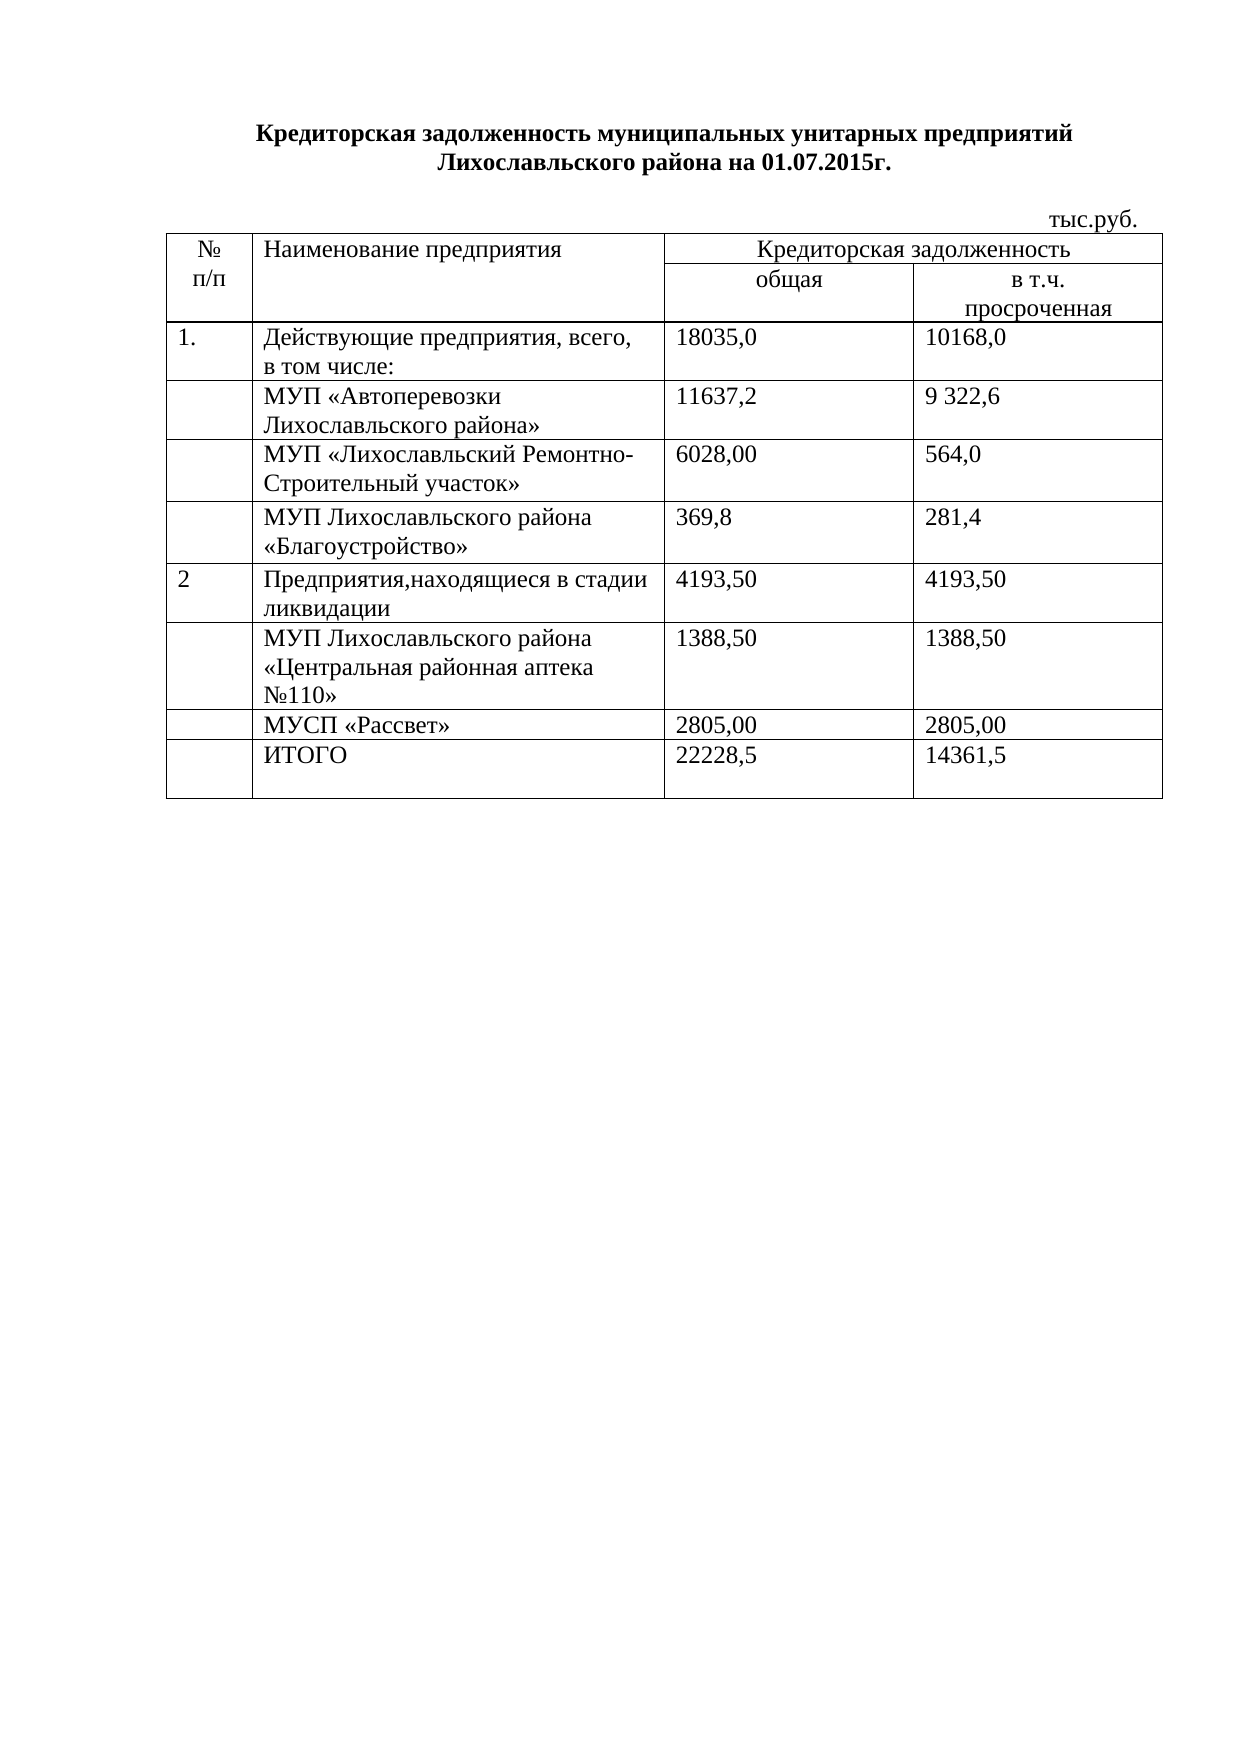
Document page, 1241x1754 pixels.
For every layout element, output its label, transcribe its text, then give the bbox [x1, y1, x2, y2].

table_cell 1. [167, 323, 252, 380]
table_cell 11637,2 [665, 381, 913, 438]
table_cell в т.ч. просроченная [914, 264, 1162, 321]
table_cell МУП Лихославльского района «Центральная районная аптека №110» [253, 623, 664, 709]
table_cell [167, 502, 252, 563]
table_cell МУП «Автоперевозки Лихославльского района» [253, 381, 664, 438]
table_cell [167, 710, 252, 739]
table_cell МУСП «Рассвет» [253, 710, 664, 739]
table_cell Действующие предприятия, всего, в том числе: [253, 323, 664, 380]
table_cell [167, 440, 252, 501]
table_cell 369,8 [665, 502, 913, 563]
table_header № п/п [167, 234, 252, 321]
table_header Наименование предприятия [253, 234, 664, 321]
table_cell 564,0 [914, 440, 1162, 501]
table_cell 1388,50 [665, 623, 913, 709]
table_cell общая [665, 264, 913, 321]
table_cell 2 [167, 564, 252, 622]
text Кредиторская задолженность муниципальных унитарных предприятий [177, 118, 1152, 147]
table_cell МУП «Лихославльский Ремонтно- Строительный участок» [253, 440, 664, 501]
text Лихославльского района на 01.07.2015г. [177, 147, 1152, 176]
table_cell [167, 381, 252, 438]
table_cell 2805,00 [665, 710, 913, 739]
table_header Кредиторская задолженность [665, 234, 1162, 263]
table_cell 9 322,6 [914, 381, 1162, 438]
table_cell ИТОГО [253, 740, 664, 797]
table_cell 18035,0 [665, 323, 913, 380]
table_cell 2805,00 [914, 710, 1162, 739]
table_cell 14361,5 [914, 740, 1162, 797]
table_cell [167, 623, 252, 709]
table_cell МУП Лихославльского района «Благоустройство» [253, 502, 664, 563]
table_cell Предприятия,находящиеся в стадии ликвидации [253, 564, 664, 622]
table_cell 6028,00 [665, 440, 913, 501]
text тыс.руб. [177, 204, 1152, 233]
table_cell 4193,50 [914, 564, 1162, 622]
table_cell 4193,50 [665, 564, 913, 622]
table_cell 1388,50 [914, 623, 1162, 709]
table_cell 281,4 [914, 502, 1162, 563]
table_cell 22228,5 [665, 740, 913, 797]
table_cell 10168,0 [914, 323, 1162, 380]
table_cell [167, 740, 252, 797]
